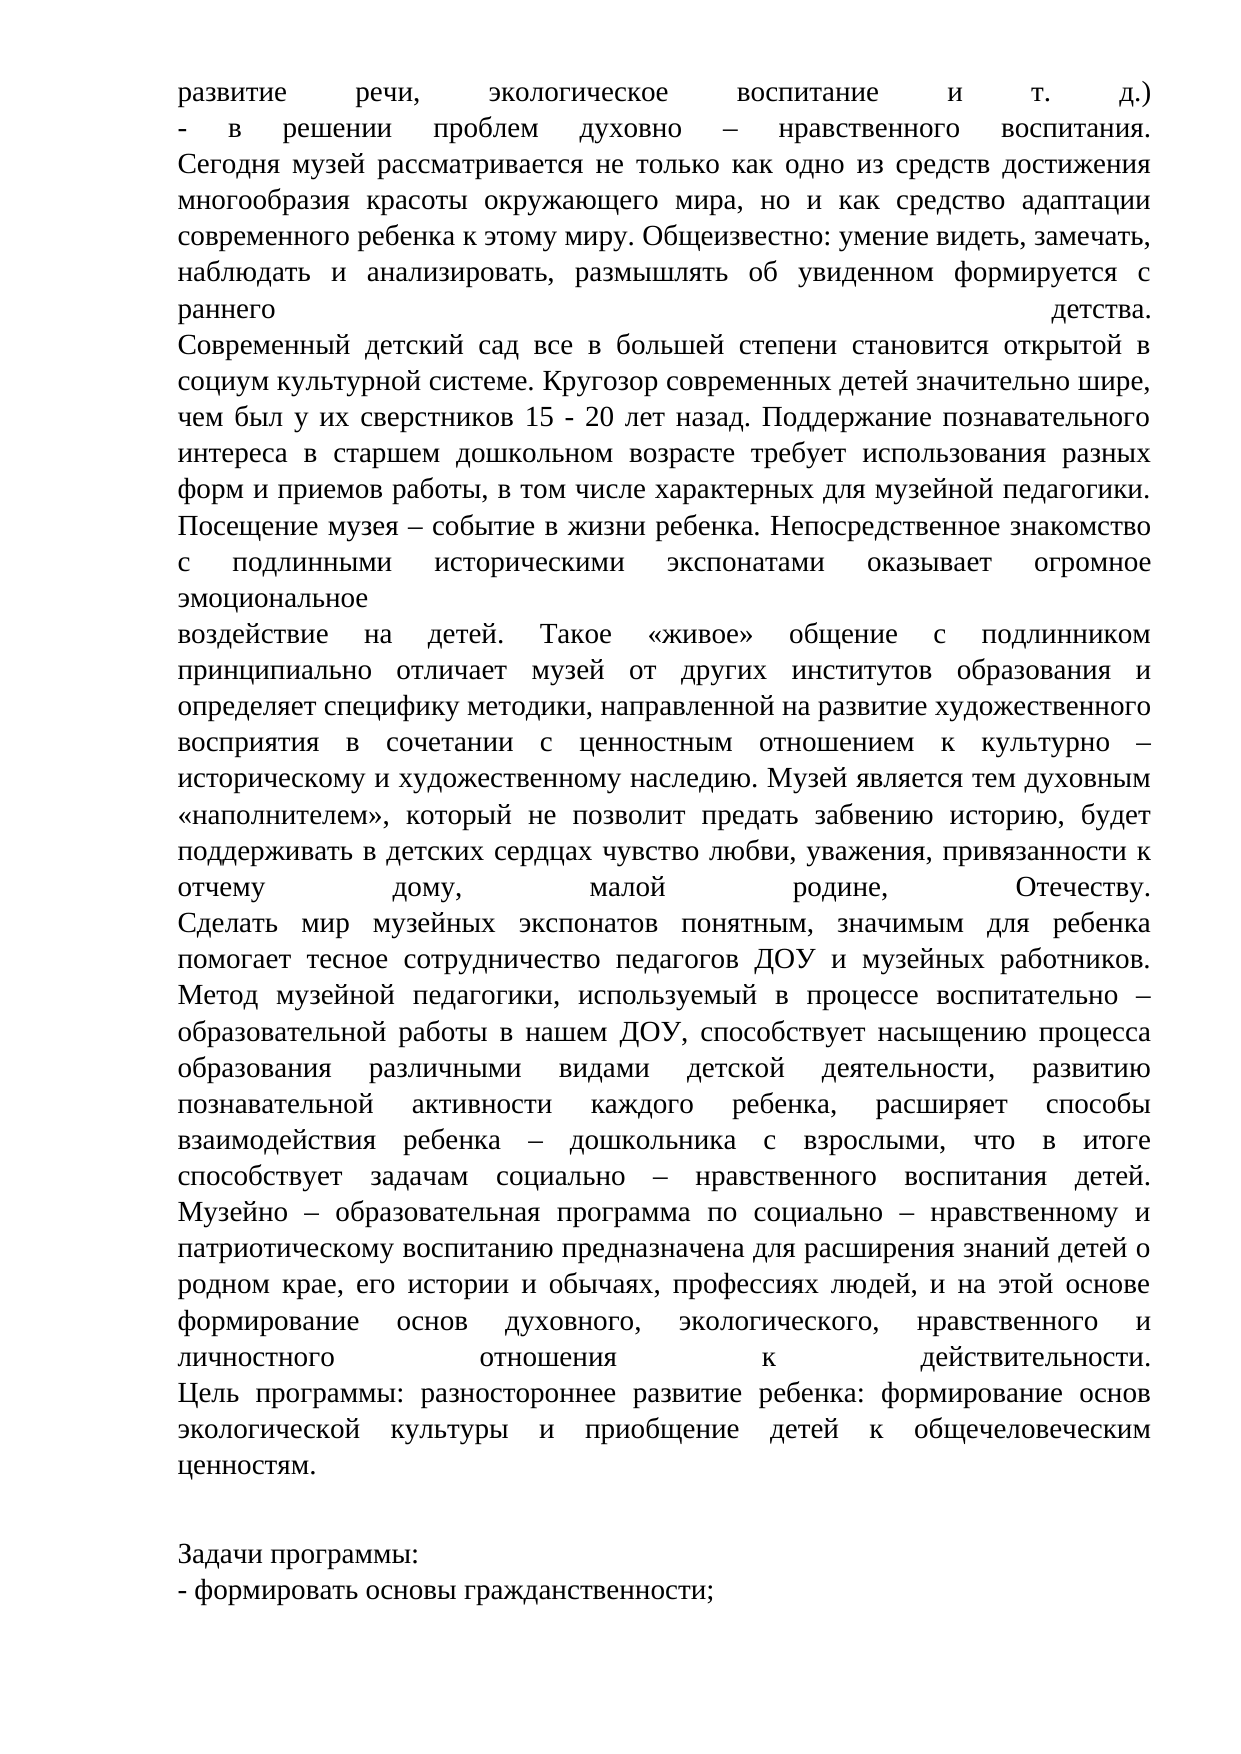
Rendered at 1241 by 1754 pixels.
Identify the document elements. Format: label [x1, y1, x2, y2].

text [177, 74, 1152, 1481]
text [177, 1500, 1152, 1606]
